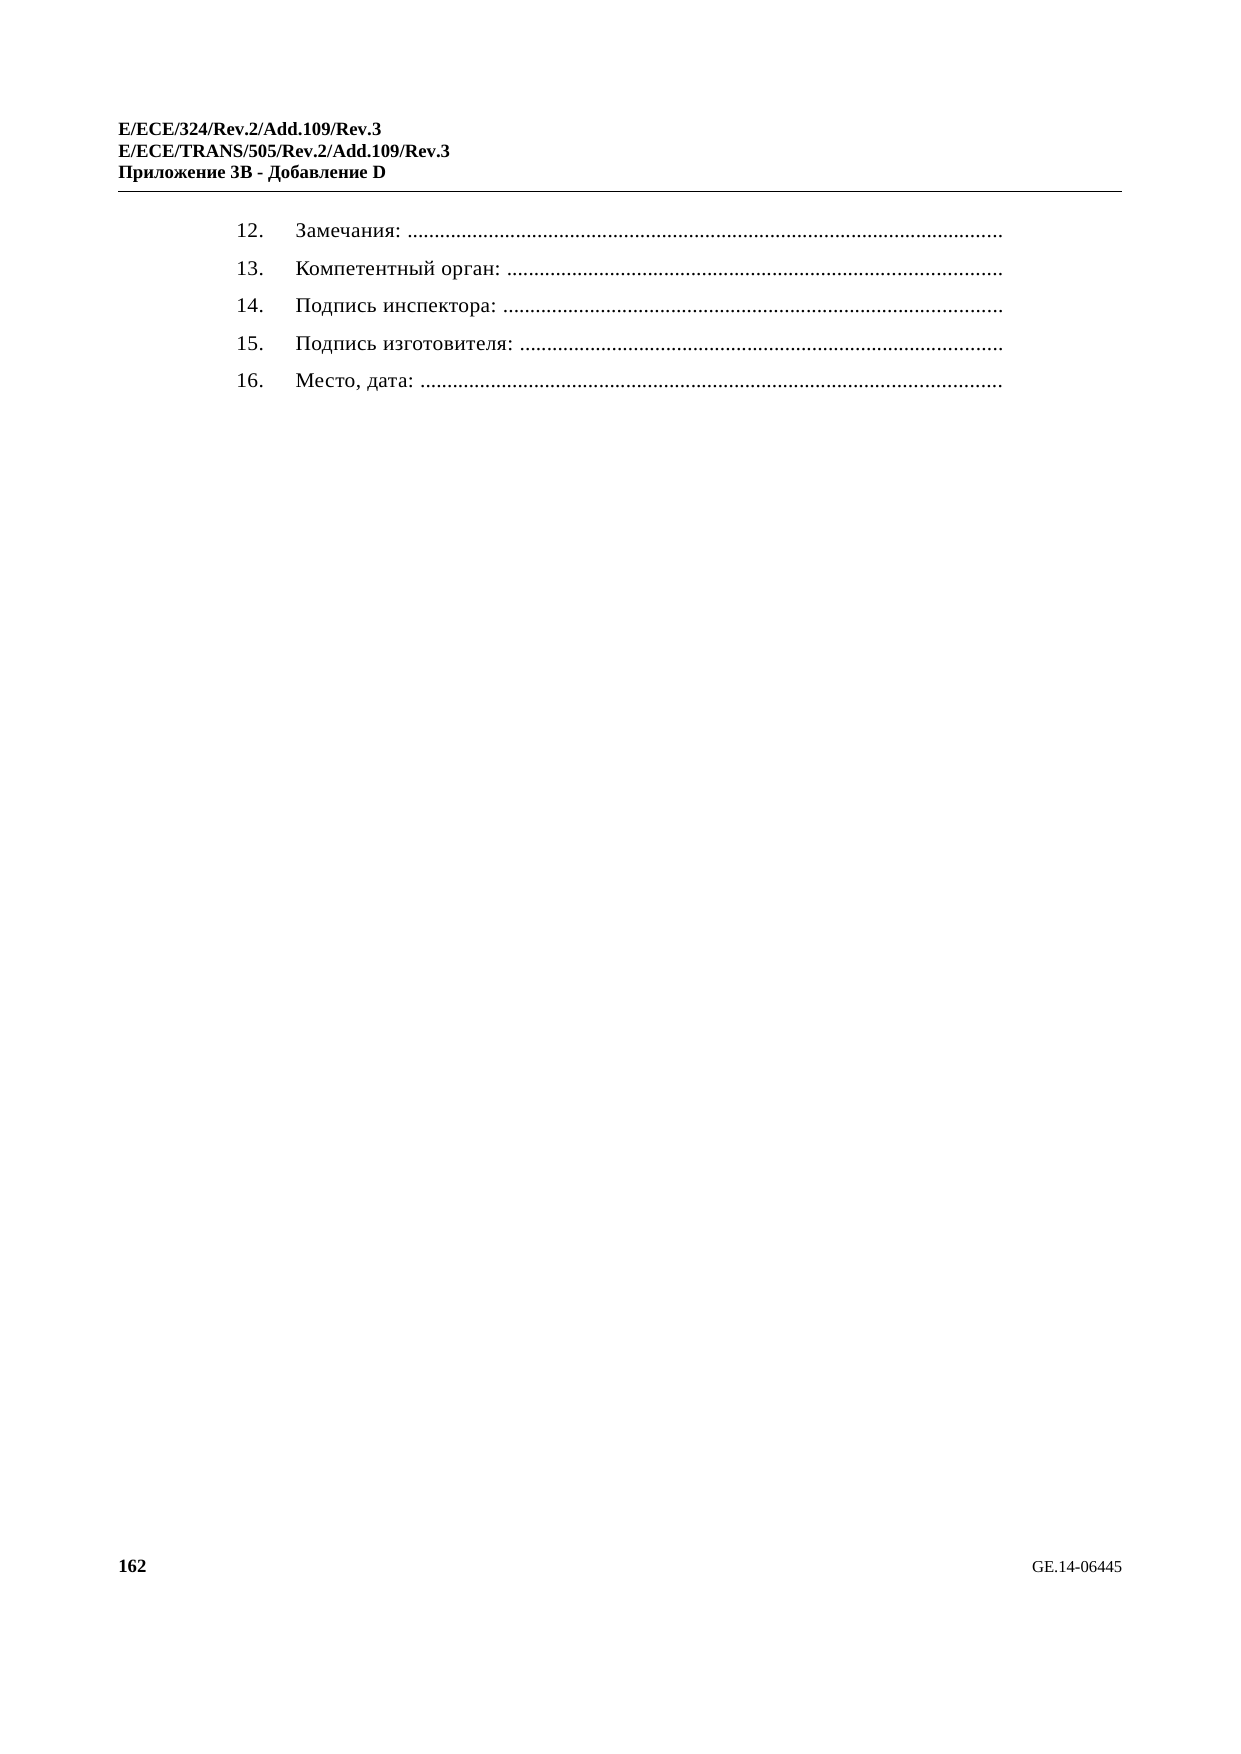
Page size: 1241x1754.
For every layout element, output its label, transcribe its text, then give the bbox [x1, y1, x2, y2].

text 12. Замечания: [236, 217, 1004, 242]
text 16. Место, дата: [236, 367, 1004, 392]
text 14. Подпись инспектора: [236, 292, 1004, 317]
text 15. Подпись изготовителя: [236, 330, 1004, 355]
text 13. Компетентный орган: [236, 255, 1004, 280]
